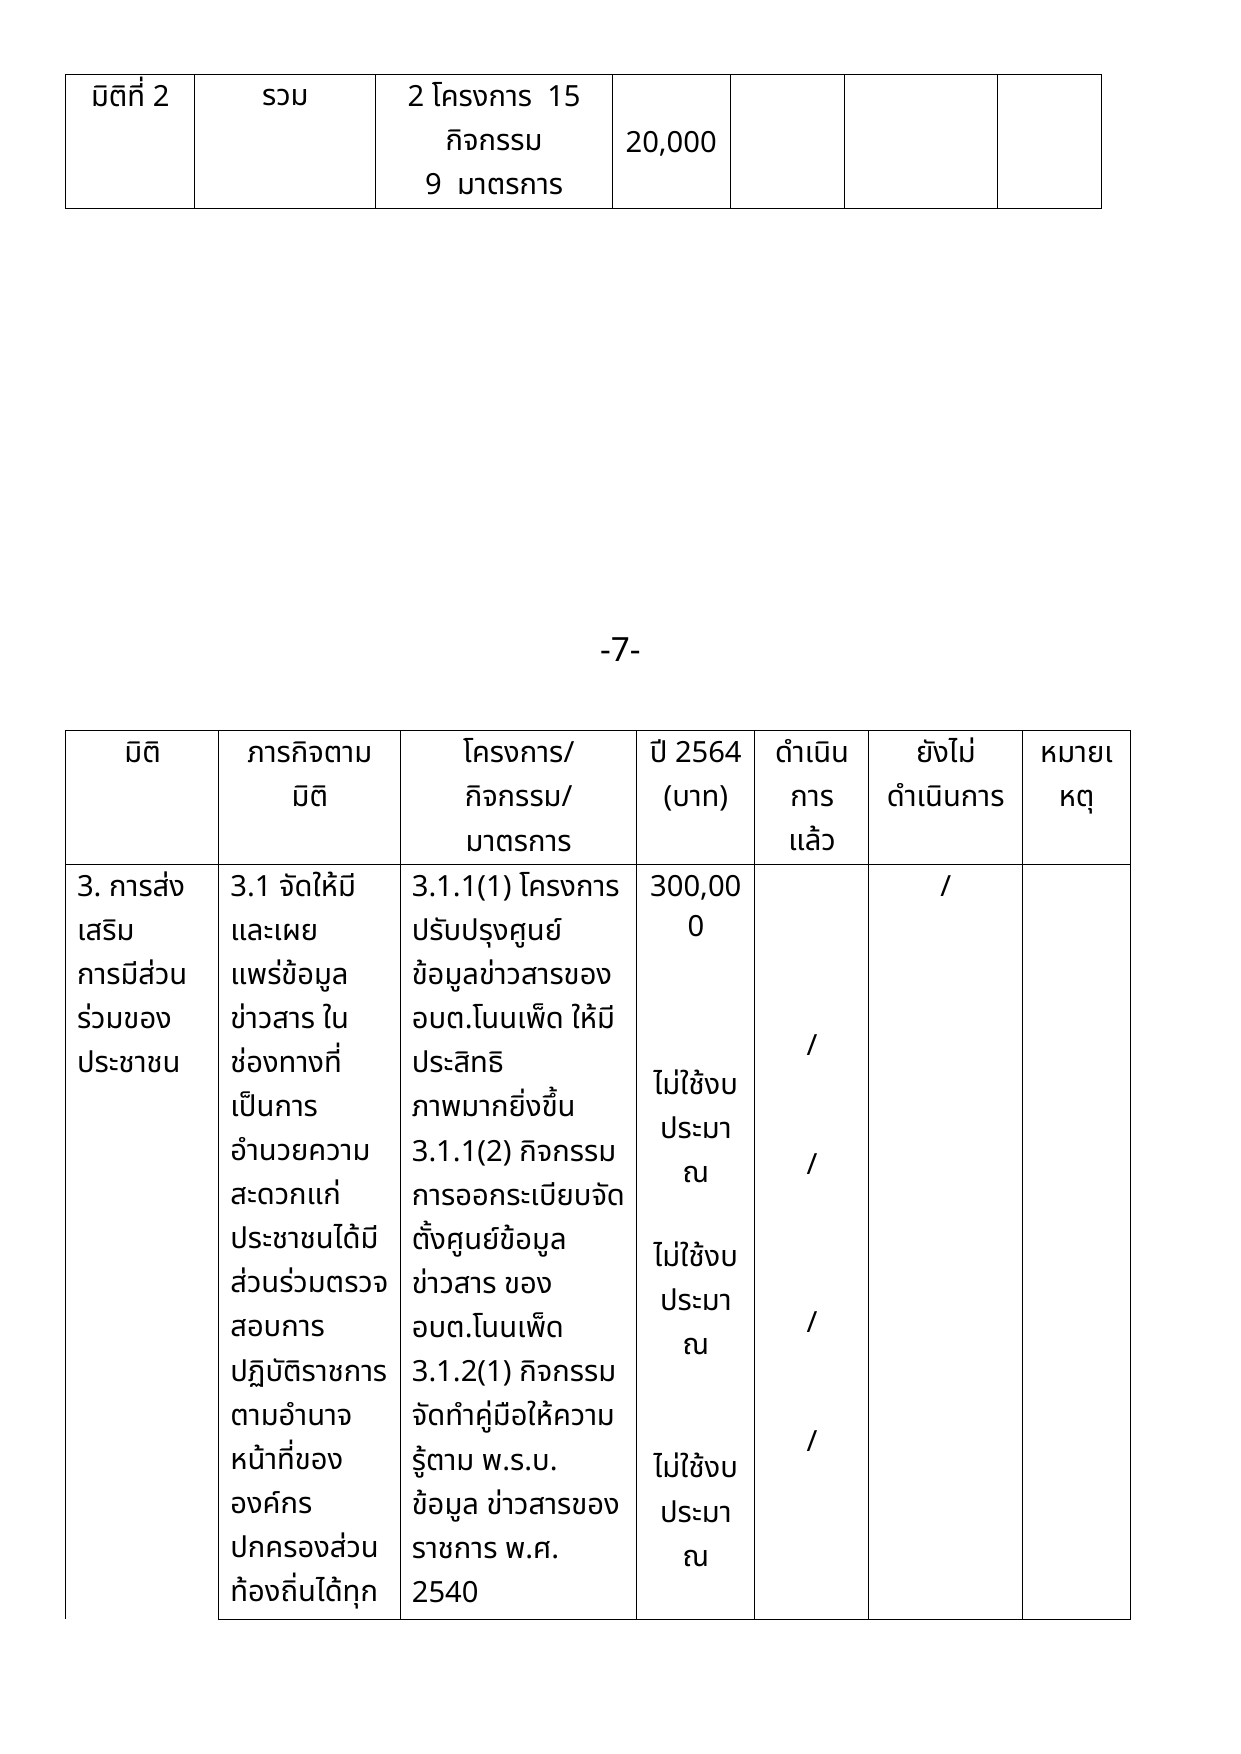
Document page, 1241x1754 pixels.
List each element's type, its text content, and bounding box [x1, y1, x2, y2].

table_cell 2 โครงการ 15 กิจกรรม 9 มาตรการ [376, 75, 612, 207]
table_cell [637, 865, 754, 1619]
table_header ดำเนินการ แล้ว [755, 731, 868, 864]
table_cell 20,000 [613, 75, 730, 207]
table_cell [731, 75, 844, 207]
table_header ยังไม่ดำเนินการ [869, 731, 1022, 864]
table_cell / / / / / / [755, 865, 868, 1619]
table_header ภารกิจตามมิติ [219, 731, 400, 864]
table_cell รวม [195, 75, 375, 207]
table_header ปี 2564 (บาท) [637, 731, 754, 864]
table_cell [1023, 865, 1130, 1619]
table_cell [66, 865, 218, 1619]
table_header โครงการ/กิจกรรม/มาตรการ [401, 731, 636, 864]
table_header หมายเหตุ [1023, 731, 1130, 864]
table_cell [845, 75, 997, 207]
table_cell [401, 865, 636, 1619]
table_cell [219, 865, 400, 1619]
text -7- [150, 626, 1090, 671]
table_cell / [869, 865, 1022, 1619]
table_cell [998, 75, 1101, 207]
table_header มิติ [66, 731, 218, 864]
table_cell มิติที่ 2 [66, 75, 194, 207]
